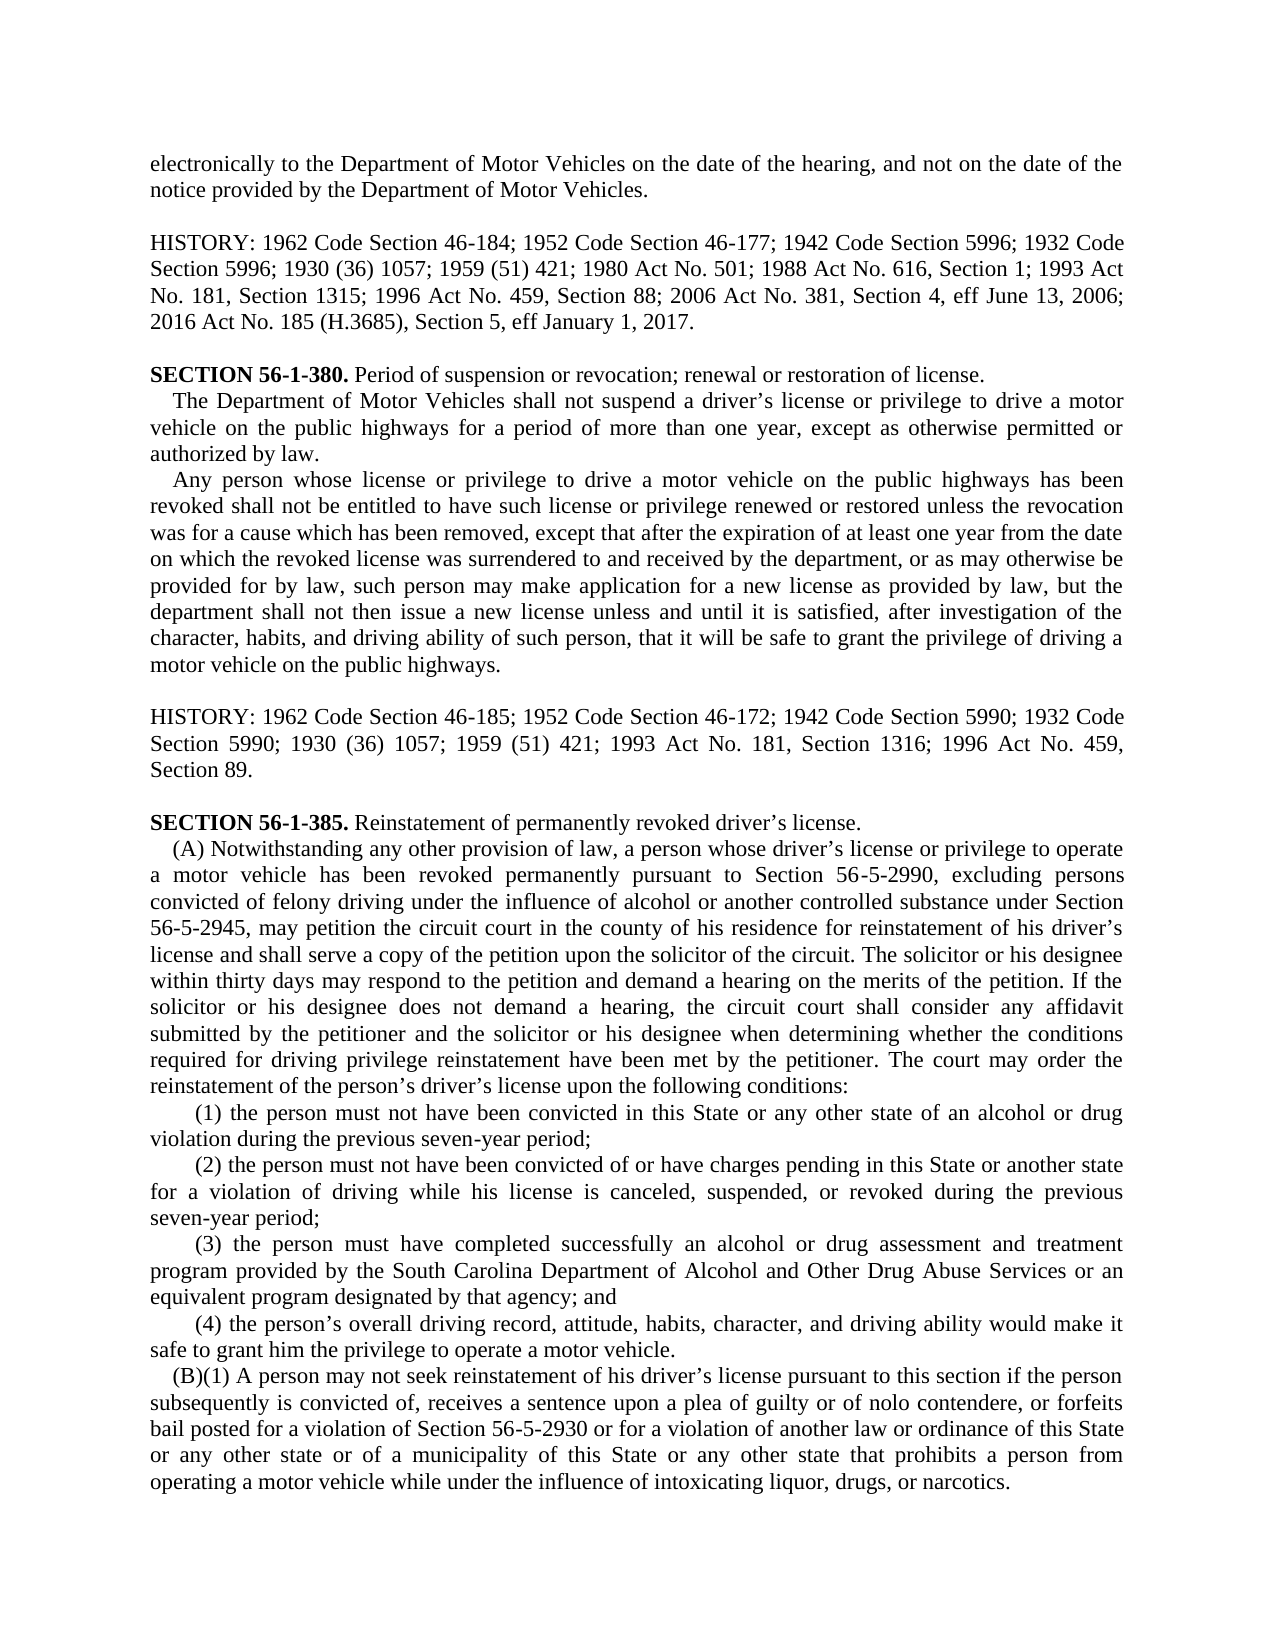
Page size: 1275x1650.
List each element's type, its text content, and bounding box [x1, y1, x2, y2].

text (1) the person must not have been convicted in this State or any other state of an alcohol or drug violation during the previous seven-year period; [150, 1099, 1125, 1151]
text Any person whose license or privilege to drive a motor vehicle on the public highways has been revoked shall not be entitled to have such license or privilege renewed or restored unless the revocation was for a cause which has been removed, except that after the expiration of at least one year from the date on which the revoked license was surrendered to and received by the department, or as may otherwise be provided for by law, such person may make application for a new license as provided by law, but the department shall not then issue a new license unless and until it is satisfied, after investigation of the character, habits, and driving ability of such person, that it will be safe to grant the privilege of driving a motor vehicle on the public highways. [150, 466, 1125, 677]
text (3) the person must have completed successfully an alcohol or drug assessment and treatment program provided by the South Carolina Department of Alcohol and Other Drug Abuse Services or an equivalent program designated by that agency; and [150, 1231, 1125, 1309]
text HISTORY: 1962 Code Section 46-185; 1952 Code Section 46-172; 1942 Code Section 5990; 1932 Code Section 5990; 1930 (36) 1057; 1959 (51) 421; 1993 Act No. 181, Section 1316; 1996 Act No. 459, Section 89. [150, 703, 1125, 782]
text SECTION 56-1-385. Reinstatement of permanently revoked driver’s license. [150, 809, 1125, 835]
text (A) Notwithstanding any other provision of law, a person whose driver’s license or privilege to operate a motor vehicle has been revoked permanently pursuant to Section 56-5-2990, excluding persons convicted of felony driving under the influence of alcohol or another controlled substance under Section 56-5-2945, may petition the circuit court in the county of his residence for reinstatement of his driver’s license and shall serve a copy of the petition upon the solicitor of the circuit. The solicitor or his designee within thirty days may respond to the petition and demand a hearing on the merits of the petition. If the solicitor or his designee does not demand a hearing, the circuit court shall consider any affidavit submitted by the petitioner and the solicitor or his designee when determining whether the conditions required for driving privilege reinstatement have been met by the petitioner. The court may order the reinstatement of the person’s driver’s license upon the following conditions: [150, 835, 1125, 1099]
text (2) the person must not have been convicted of or have charges pending in this State or another state for a violation of driving while his license is canceled, suspended, or revoked during the previous seven-year period; [150, 1151, 1125, 1231]
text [150, 150, 1125, 203]
text HISTORY: 1962 Code Section 46-184; 1952 Code Section 46-177; 1942 Code Section 5996; 1932 Code Section 5996; 1930 (36) 1057; 1959 (51) 421; 1980 Act No. 501; 1988 Act No. 616, Section 1; 1993 Act No. 181, Section 1315; 1996 Act No. 459, Section 88; 2006 Act No. 381, Section 4, eff June 13, 2006; 2016 Act No. 185 (H.3685), Section 5, eff January 1, 2017. [150, 229, 1125, 334]
text (4) the person’s overall driving record, attitude, habits, character, and driving ability would make it safe to grant him the privilege to operate a motor vehicle. [150, 1309, 1125, 1362]
text (B)(1) A person may not seek reinstatement of his driver’s license pursuant to this section if the person subsequently is convicted of, receives a sentence upon a plea of guilty or of nolo contendere, or forfeits bail posted for a violation of Section 56-5-2930 or for a violation of another law or ordinance of this State or any other state or of a municipality of this State or any other state that prohibits a person from operating a motor vehicle while under the influence of intoxicating liquor, drugs, or narcotics. [150, 1362, 1125, 1494]
text SECTION 56-1-380. Period of suspension or revocation; renewal or restoration of license. [150, 361, 1125, 387]
text The Department of Motor Vehicles shall not suspend a driver’s license or privilege to drive a motor vehicle on the public highways for a period of more than one year, except as otherwise permitted or authorized by law. [150, 387, 1125, 466]
